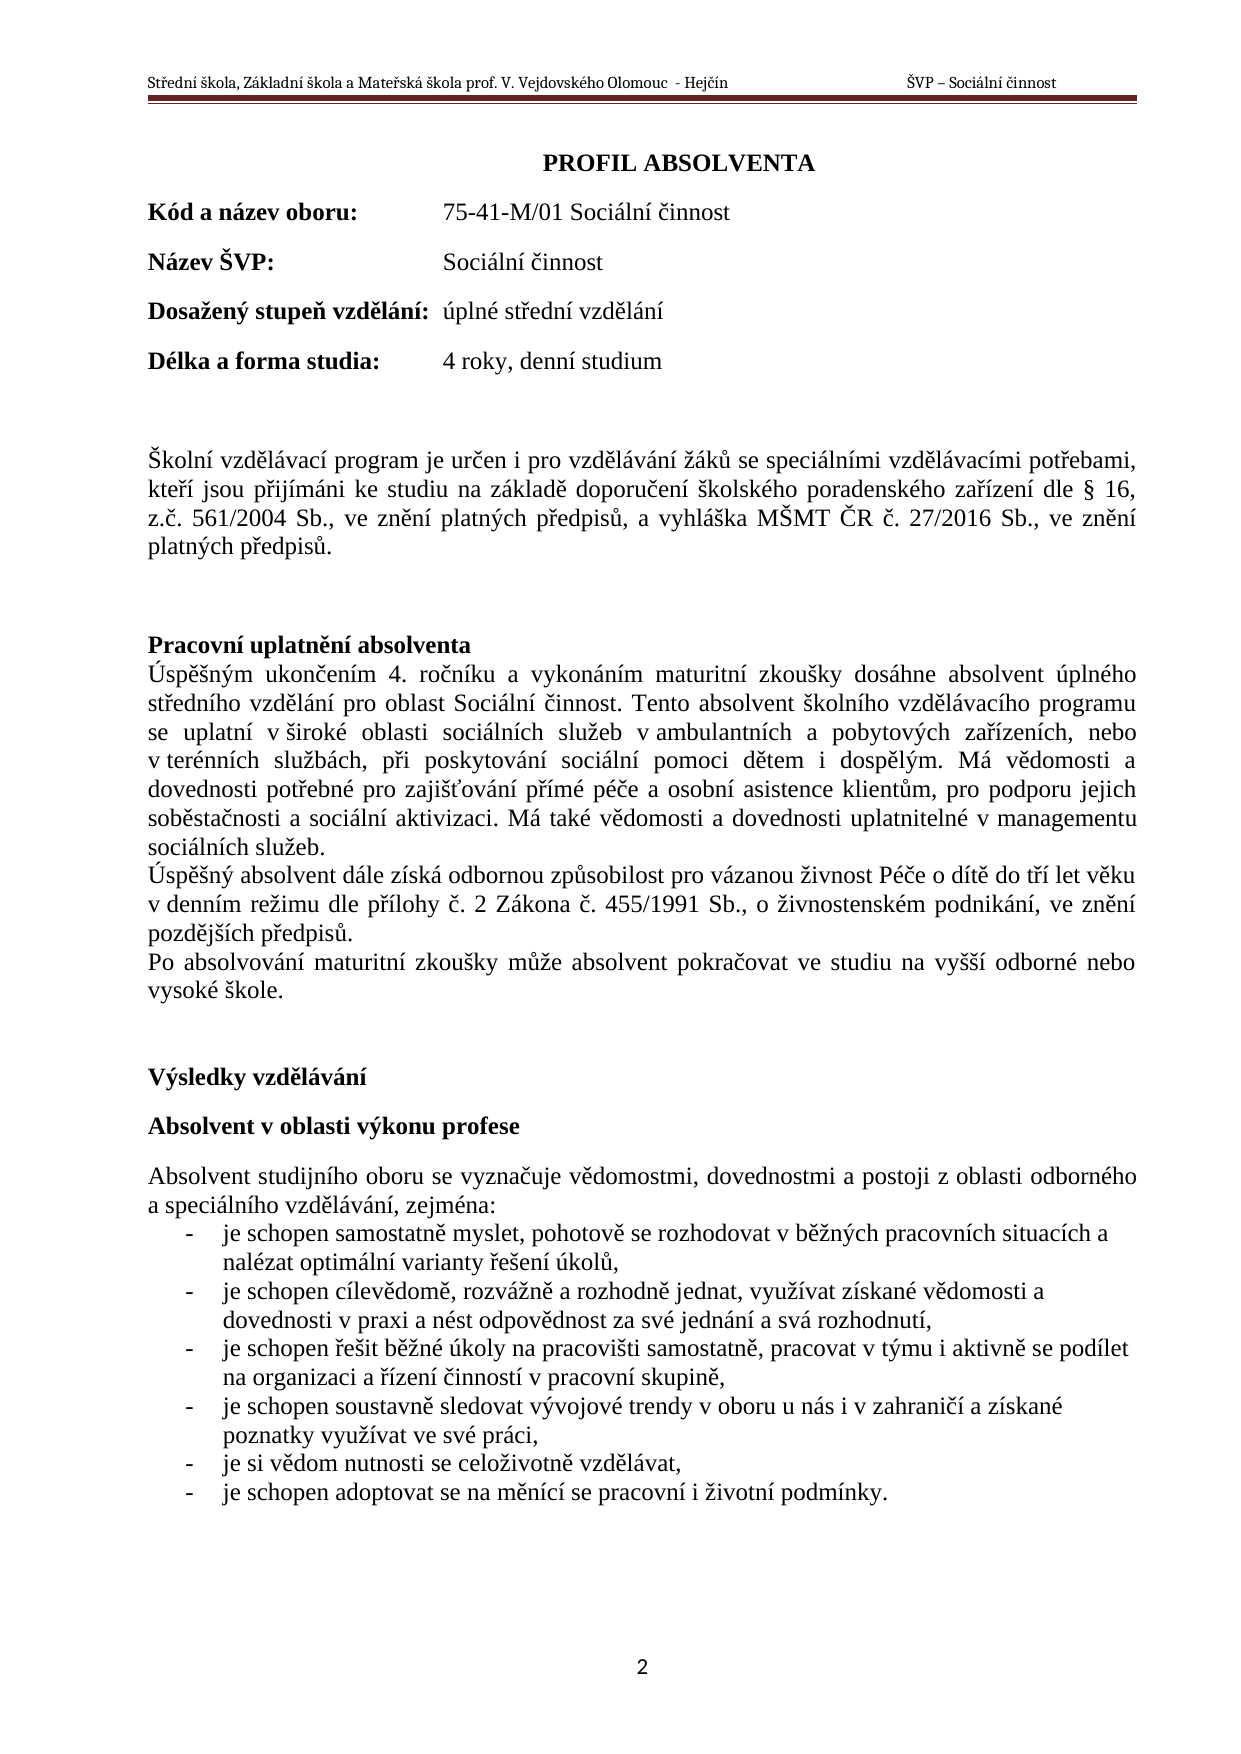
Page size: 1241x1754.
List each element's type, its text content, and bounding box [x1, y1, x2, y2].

text na organizaci a řízení činností v pracovní skupině, [223, 1362, 1137, 1391]
list je schopen adoptovat se na měnící se pracovní i životní podmínky. [185, 1477, 1137, 1506]
list je schopen soustavně sledovat vývojové trendy v oboru u nás i v zahraničí a získané [185, 1391, 1137, 1420]
list je si vědom nutnosti se celoživotně vzdělávat, [185, 1448, 1137, 1477]
text Absolvent v oblasti výkonu profese [148, 1111, 1137, 1140]
text Výsledky vzdělávání [148, 1062, 1137, 1091]
text Úspěšný absolvent dále získá odbornou způsobilost pro vázanou živnost Péče o dítě do tří let věku v denním režimu dle přílohy č. 2 Zákona č. 455/1991 Sb., o živnostenském podnikání, ve znění pozdějších předpisů. [148, 861, 1137, 947]
text PROFIL ABSOLVENTA [148, 148, 1137, 176]
text Název ŠVP: Sociální činnost [148, 247, 1137, 276]
text Absolvent studijního oboru se vyznačuje vědomostmi, dovednostmi a postoji z oblasti odborného a speciálního vzdělávání, zejména: [148, 1161, 1137, 1218]
text dovednosti v praxi a nést odpovědnost za své jednání a svá rozhodnutí, [223, 1305, 1137, 1333]
text Dosažený stupeň vzdělání: úplné střední vzdělání [148, 296, 1137, 325]
text Školní vzdělávací program je určen i pro vzdělávání žáků se speciálními vzdělávacími potřebami, kteří jsou přijímáni ke studiu na základě doporučení školského poradenského zařízení dle § 16, z.č. 561/2004 Sb., ve znění platných předpisů, a vyhláška MŠMT ČR č. 27/2016 Sb., ve znění platných předpisů. [148, 445, 1137, 560]
text Pracovní uplatnění absolventa [148, 631, 1137, 659]
list je schopen řešit běžné úkoly na pracovišti samostatně, pracovat v týmu i aktivně se podílet [185, 1333, 1137, 1362]
text Po absolvování maturitní zkoušky může absolvent pokračovat ve studiu na vyšší odborné nebo vysoké škole. [148, 947, 1137, 1004]
text Délka a forma studia: 4 roky, denní studium [148, 346, 1137, 375]
list je schopen cílevědomě, rozvážně a rozhodně jednat, využívat získané vědomosti a [185, 1276, 1137, 1305]
text Úspěšným ukončením 4. ročníku a vykonáním maturitní zkoušky dosáhne absolvent úplného středního vzdělání pro oblast Sociální činnost. Tento absolvent školního vzdělávacího programu se uplatní v široké oblasti sociálních služeb v ambulantních a pobytových zařízeních, nebo v terénních službách, při poskytování sociální pomoci dětem i dospělým. Má vědomosti a dovednosti potřebné pro zajišťování přímé péče a osobní asistence klientům, pro podporu jejich soběstačnosti a sociální aktivizaci. Má také vědomosti a dovednosti uplatnitelné v managementu sociálních služeb. [148, 659, 1137, 861]
list je schopen samostatně myslet, pohotově se rozhodovat v běžných pracovních situacích a [185, 1218, 1137, 1247]
text nalézat optimální varianty řešení úkolů, [223, 1247, 1137, 1276]
text poznatky využívat ve své práci, [223, 1420, 1137, 1448]
text Kód a název oboru: 75-41-M/01 Sociální činnost [148, 197, 1137, 226]
